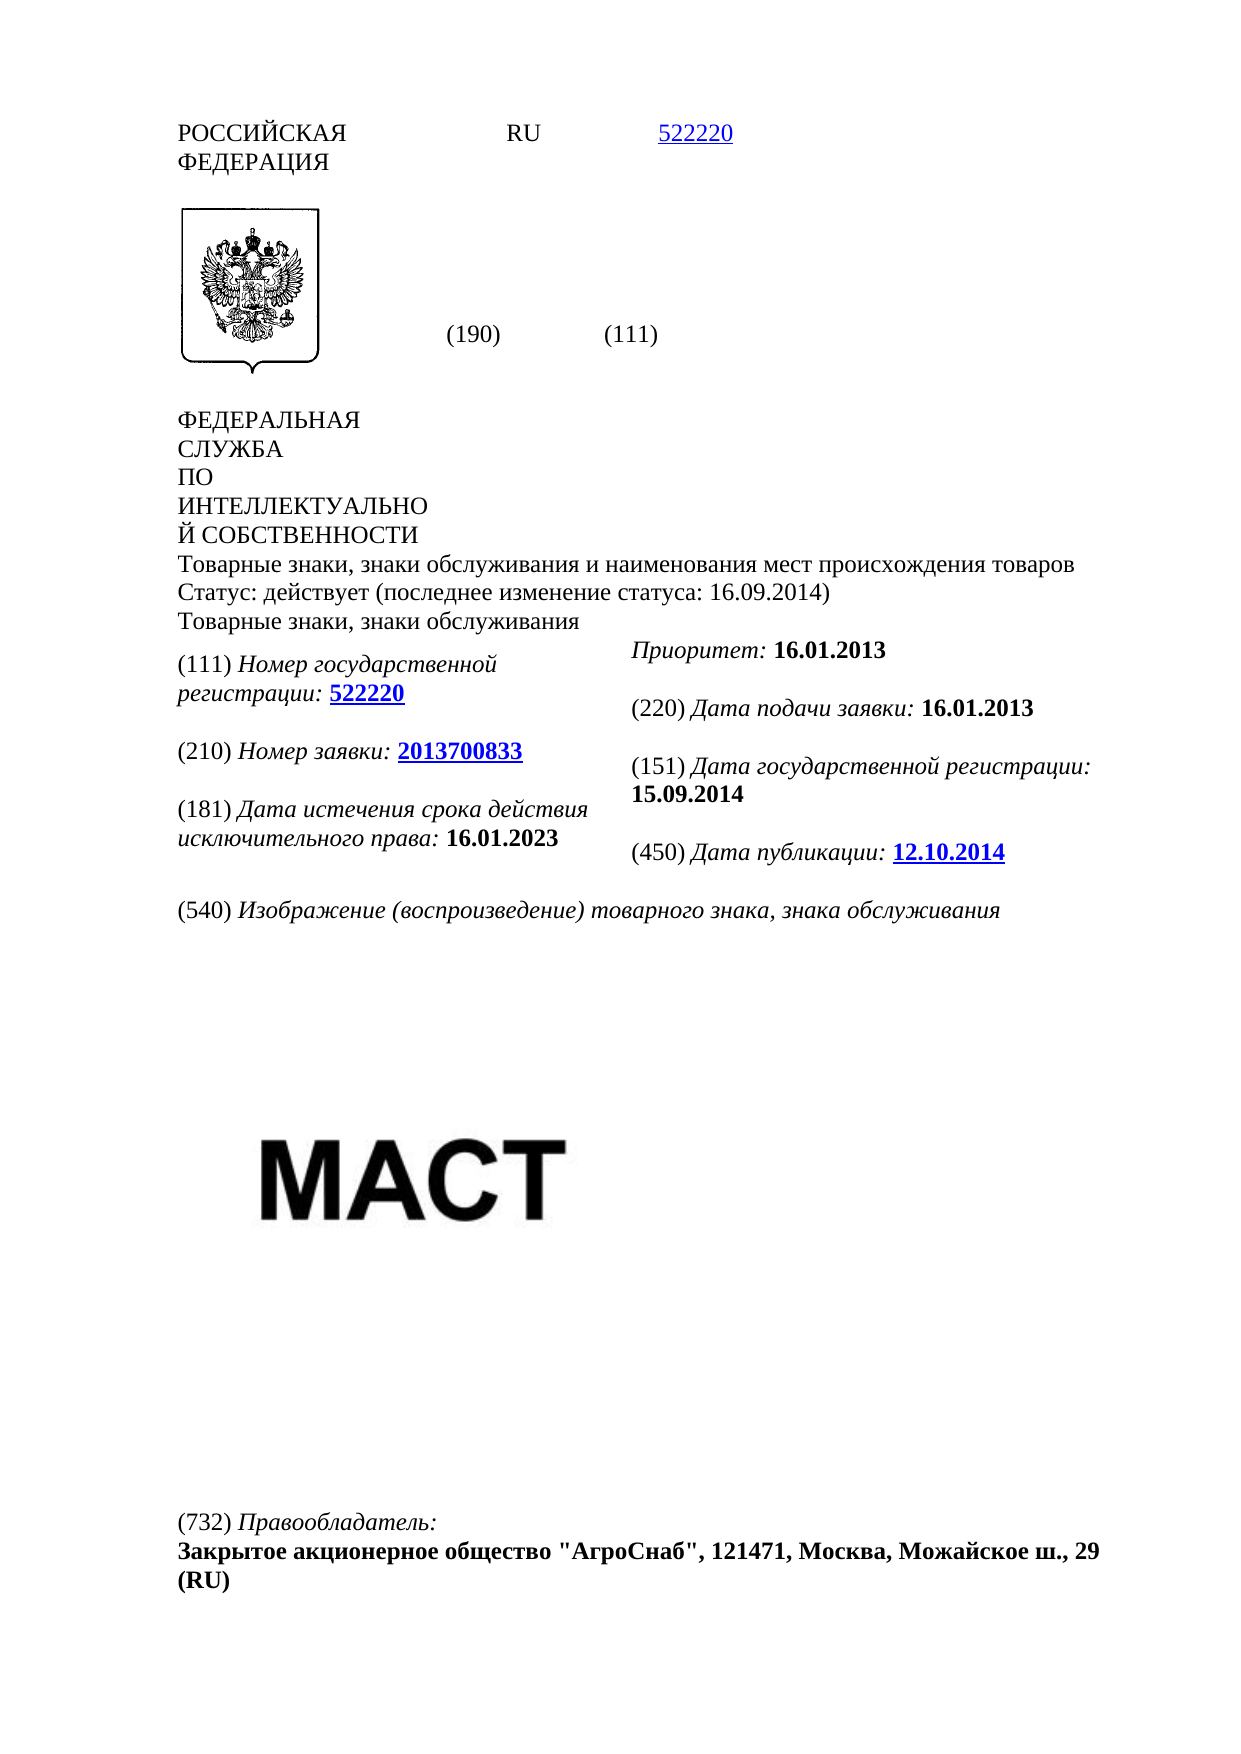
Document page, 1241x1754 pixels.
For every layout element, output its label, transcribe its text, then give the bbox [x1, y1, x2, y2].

table_header (111) [604, 118, 658, 549]
text (732) Правообладатель: Закрытое акционерное общество "АгроСнаб", 121471, Москва, Можайское ш., 29 (RU) [177, 1507, 1152, 1593]
picture [177, 952, 645, 1421]
table_cell Приоритет: 16.01.2013 (220) Дата подачи заявки: 16.01.2013 (151) Дата государственной регистрации: 15.09.2014 (450) Дата публикации: 12.10.2014 [631, 635, 1152, 866]
table_cell Товарные знаки, знаки обслуживания [177, 606, 1152, 635]
table_header РОССИЙСКАЯ ФЕДЕРАЦИЯ ФЕДЕРАЛЬНАЯ СЛУЖБА ПО ИНТЕЛЛЕКТУАЛЬНОЙ СОБСТВЕННОСТИ [177, 118, 446, 549]
picture [177, 204, 324, 377]
table_cell Товарные знаки, знаки обслуживания и наименования мест происхождения товаров [177, 549, 1152, 577]
table_cell (111) Номер государственной регистрации: 522220 (210) Номер заявки: 2013700833 (181) Дата истечения срока действия исключительного права: 16.01.2023 [177, 635, 631, 866]
table_header (190) [446, 118, 506, 549]
table_header RU [506, 118, 604, 549]
table_header 522220 [658, 118, 1152, 549]
table_cell Статус: действует (последнее изменение статуса: 16.09.2014) [177, 578, 1152, 606]
